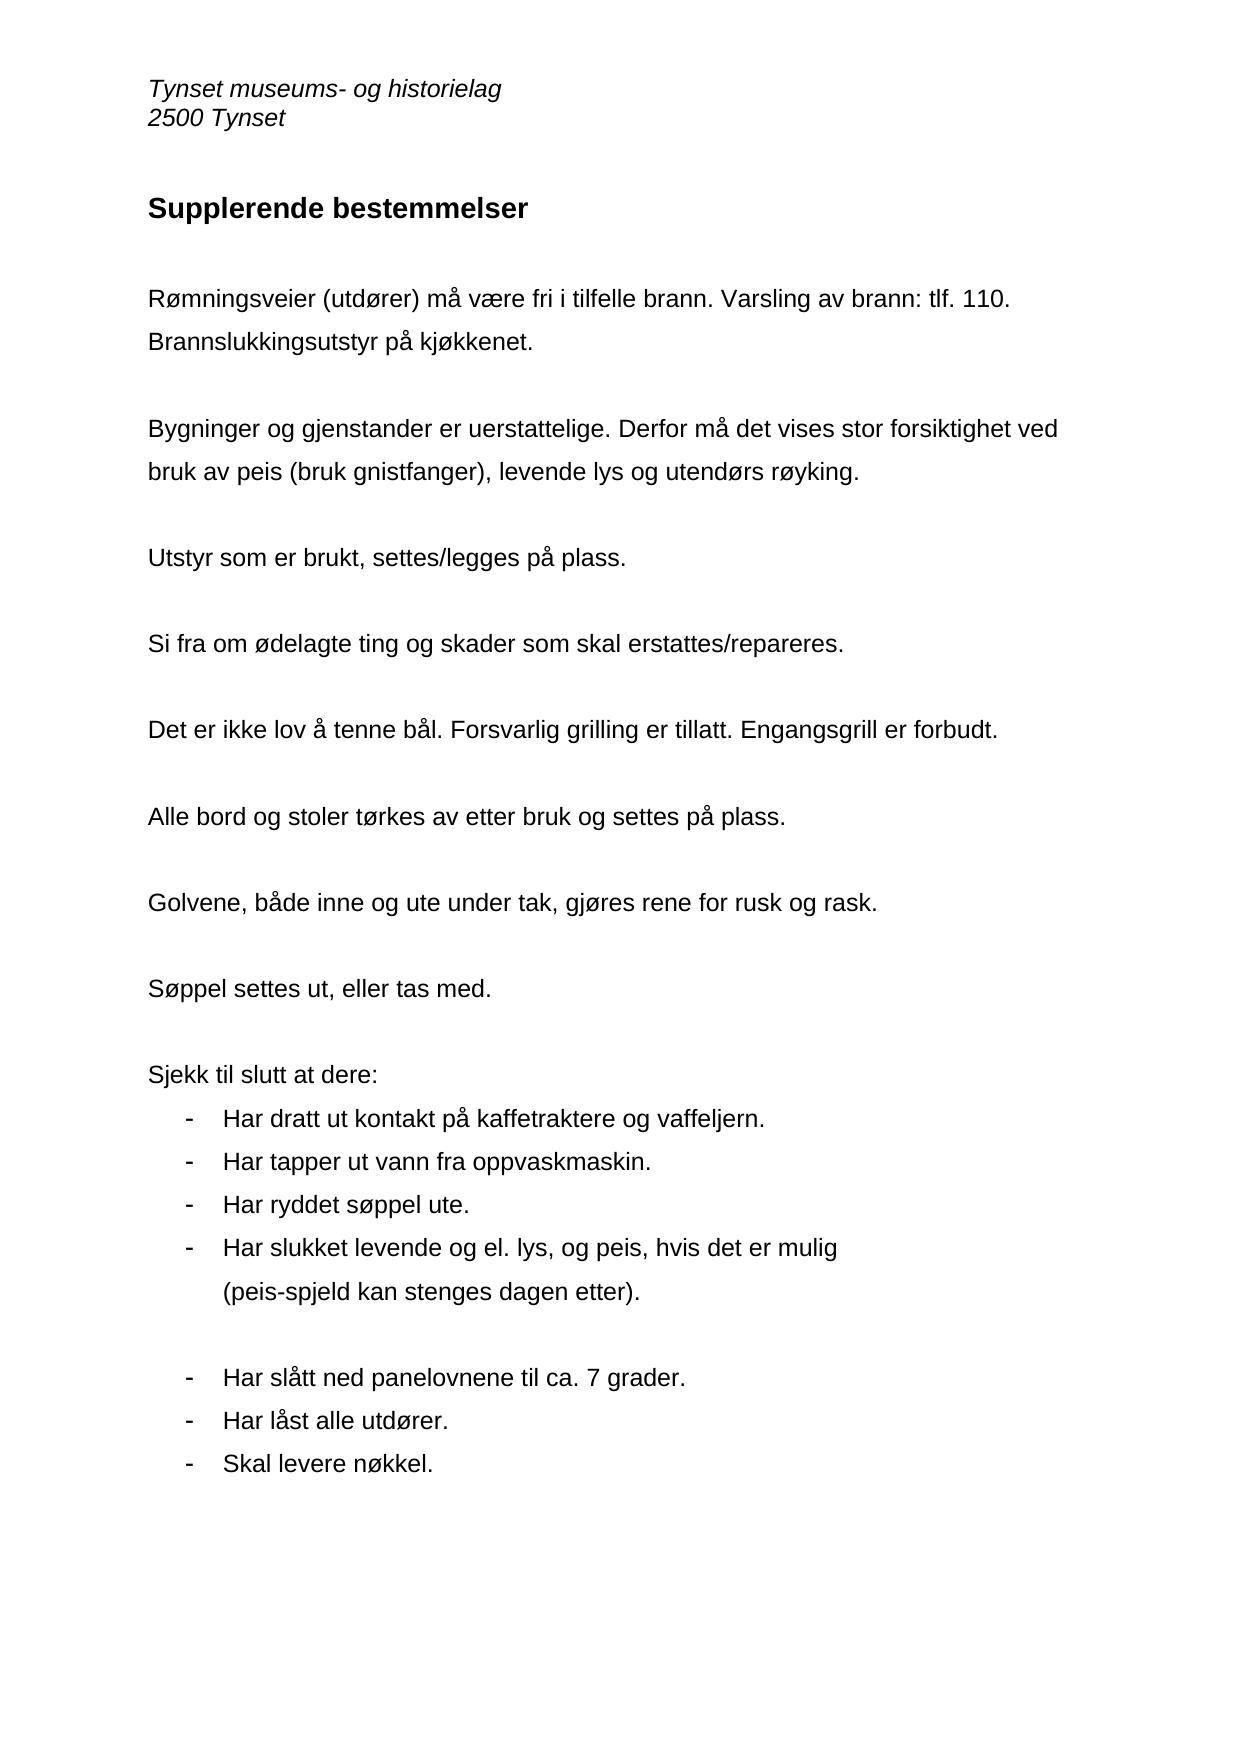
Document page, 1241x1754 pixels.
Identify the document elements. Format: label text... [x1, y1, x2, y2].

text Det er ikke lov å tenne bål. Forsvarlig grilling er tillatt. Engangsgrill er forbudt. [148, 715, 1093, 744]
list Har slukket levende og el. lys, og peis, hvis det er mulig (peis-spjeld kan stenges dagen etter). [185, 1233, 1093, 1305]
text Rømningsveier (utdører) må være fri i tilfelle brann. Varsling av brann: tlf. 110. Brannslukkingsutstyr på kjøkkenet. [148, 284, 1093, 356]
list Har slått ned panelovnene til ca. 7 grader. [185, 1363, 1093, 1392]
text Alle bord og stoler tørkes av etter bruk og settes på plass. [148, 802, 1093, 830]
text Utstyr som er brukt, settes/legges på plass. [148, 543, 1093, 572]
text Sjekk til slutt at dere: [148, 1060, 1093, 1089]
list Skal levere nøkkel. [185, 1449, 1093, 1478]
text Søppel settes ut, eller tas med. [148, 974, 1093, 1003]
list Har tapper ut vann fra oppvaskmaskin. [185, 1147, 1093, 1176]
list Har ryddet søppel ute. [185, 1190, 1093, 1219]
list Har låst alle utdører. [185, 1406, 1093, 1435]
text Golvene, både inne og ute under tak, gjøres rene for rusk og rask. [148, 888, 1093, 917]
text Bygninger og gjenstander er uerstattelige. Derfor må det vises stor forsiktighet ved bruk av peis (bruk gnistfanger), levende lys og utendørs røyking. [148, 413, 1093, 485]
text Si fra om ødelagte ting og skader som skal erstattes/repareres. [148, 629, 1093, 658]
list Har dratt ut kontakt på kaffetraktere og vaffeljern. [185, 1103, 1093, 1132]
text Supplerende bestemmelser [148, 191, 1093, 224]
